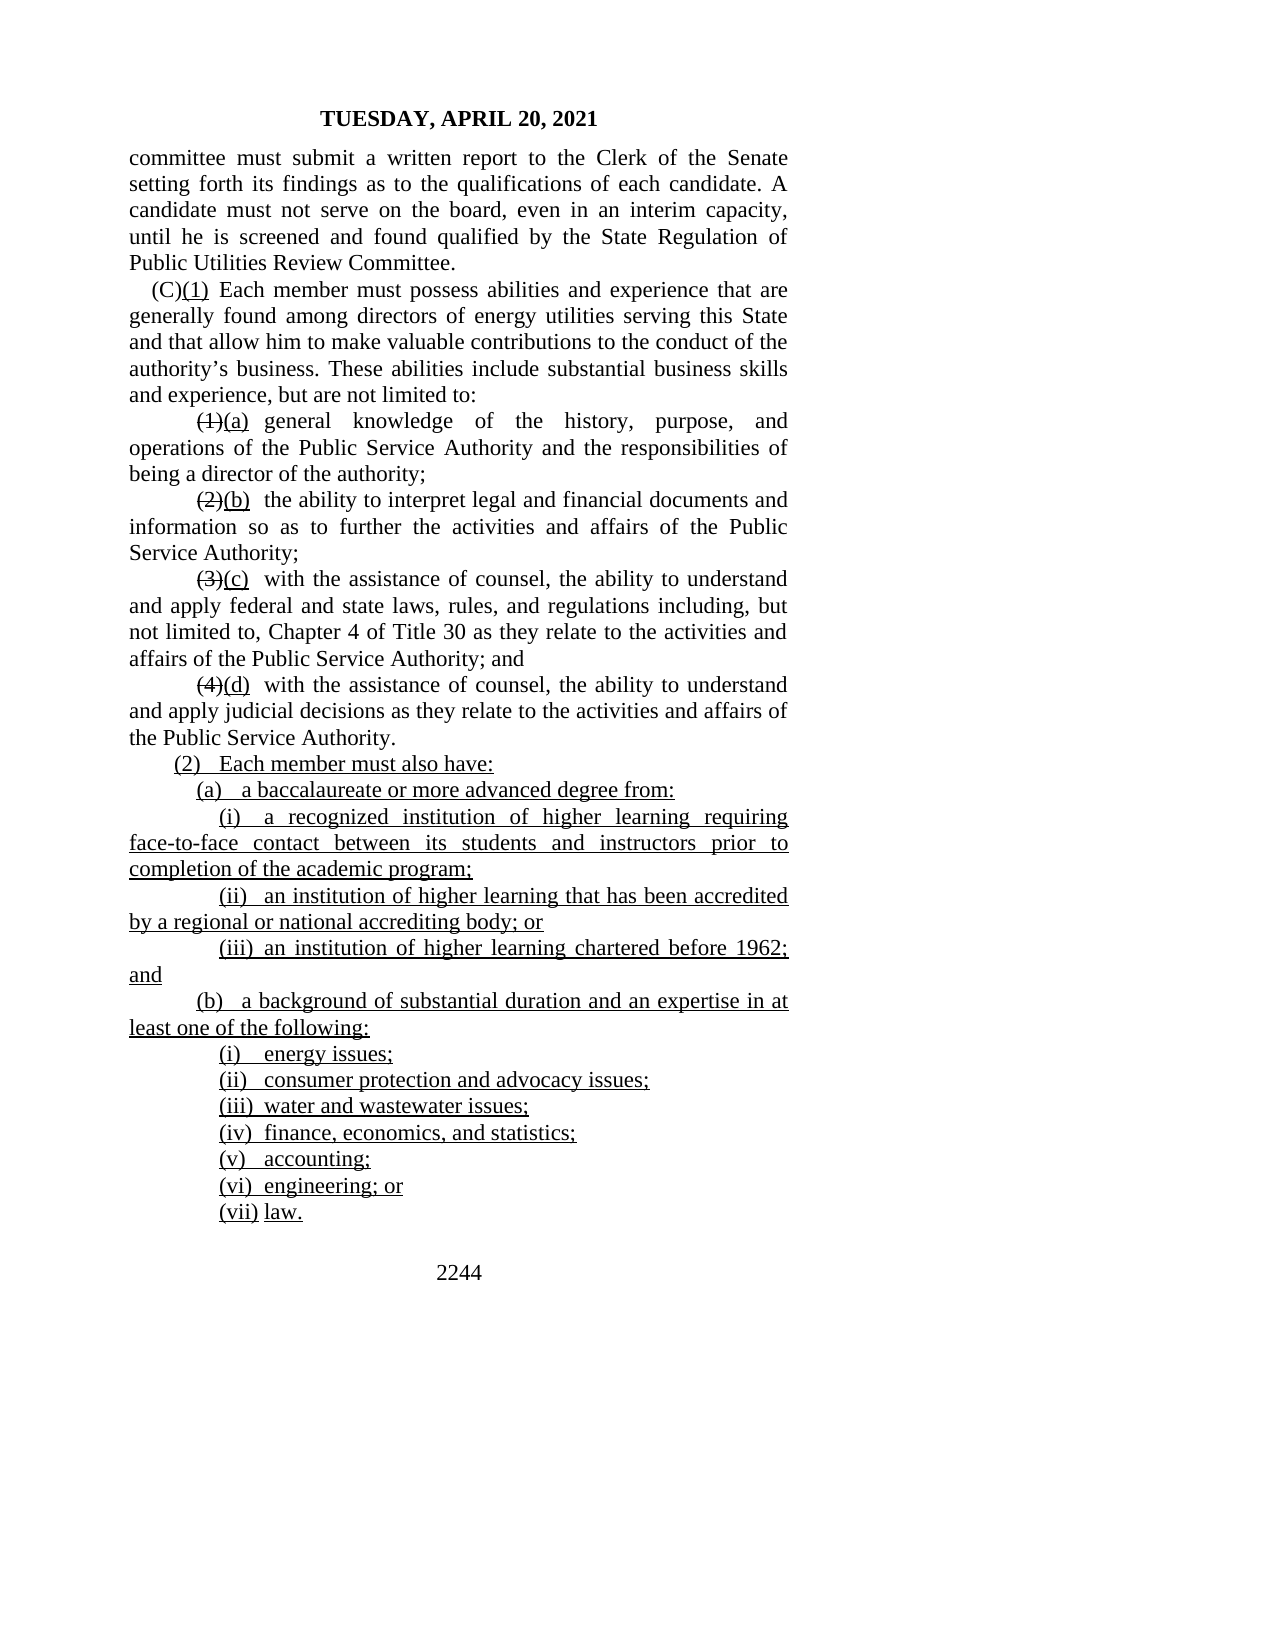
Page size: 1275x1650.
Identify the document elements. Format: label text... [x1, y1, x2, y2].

text (iii) an institution of higher learning chartered before 1962; and [129, 934, 789, 987]
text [129, 144, 789, 276]
text (i) a recognized institution of higher learning requiring face-to-face contact between its students and instructors prior to completion of the academic program; [129, 803, 789, 852]
text (vii) law. [129, 1198, 789, 1224]
text (2)(b) the ability to interpret legal and financial documents and information so as to further the activities and affairs of the Public Service Authority; [129, 486, 789, 566]
text (3)(c) with the assistance of counsel, the ability to understand and apply federal and state laws, rules, and regulations including, but not limited to, Chapter 4 of Title 30 as they relate to the activities and affairs of the Public Service Authority; and [129, 566, 789, 671]
text (iv) finance, economics, and statistics; [129, 1119, 789, 1145]
text (ii) an institution of higher learning that has been accredited by a regional or national accrediting body; or [129, 882, 789, 934]
text (i) energy issues; [129, 1040, 789, 1066]
text (1)(a) general knowledge of the history, purpose, and operations of the Public Service Authority and the responsibilities of being a director of the authority; [129, 407, 789, 486]
text (a) a baccalaureate or more advanced degree from: [129, 776, 789, 803]
text (i) a recognized institution of higher learning requiring face-to-face contact between its students and instructors prior to completion of the academic program; [129, 853, 789, 882]
text (4)(d) with the assistance of counsel, the ability to understand and apply judicial decisions as they relate to the activities and affairs of the Public Service Authority. [129, 671, 789, 750]
text (v) accounting; [129, 1145, 789, 1172]
text (vi) engineering; or [129, 1172, 789, 1198]
text (2) Each member must also have: [129, 750, 789, 776]
text (C)(1) Each member must possess abilities and experience that are generally found among directors of energy utilities serving this State and that allow him to make valuable contributions to the conduct of the authority’s business. These abilities include substantial business skills and experience, but are not limited to: [129, 276, 789, 407]
text (b) a background of substantial duration and an expertise in at least one of the following: [129, 987, 789, 1040]
text (iii) water and wastewater issues; [129, 1093, 789, 1119]
text (ii) consumer protection and advocacy issues; [129, 1066, 789, 1093]
